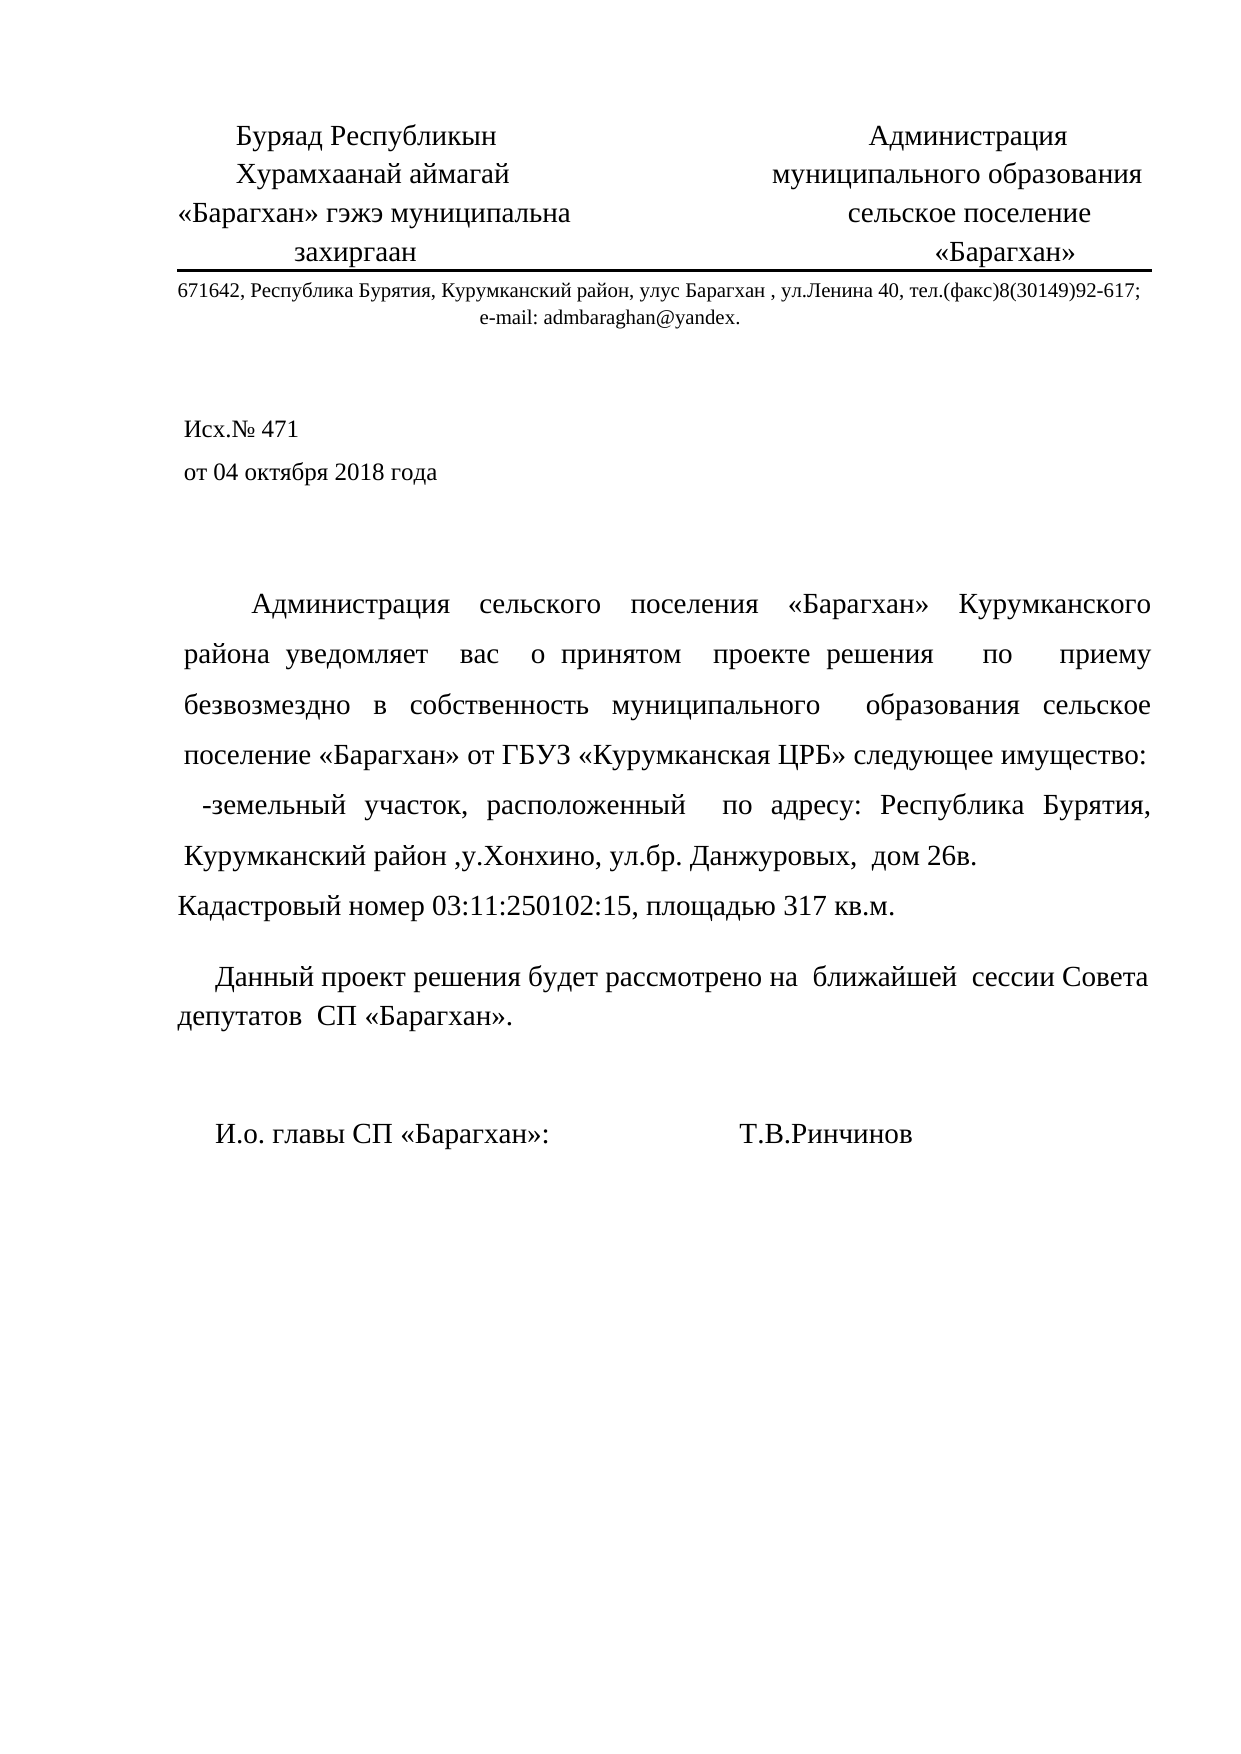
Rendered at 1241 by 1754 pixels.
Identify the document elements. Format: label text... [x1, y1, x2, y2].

text от 04 октября 2018 года [183, 457, 1152, 486]
text -земельный участок, расположенный по адресу: Республика Бурятия, Курумканский район ,у.Хонхино, ул.бр. Данжуровых, дом 26в. [183, 787, 1152, 871]
text 671642, Республика Бурятия, Курумканский район, улус Барагхан , ул.Ленина 40, тел.(факс)8(30149)92-617; [177, 277, 1152, 302]
text Исх.№ 471 [183, 414, 1152, 442]
text Администрация сельского поселения «Барагхан» Курумканского района уведомляет вас о принятом проекте решения по приему безвозмездно в собственность муниципального образования сельское поселение «Барагхан» от ГБУЗ «Курумканская ЦРБ» следующее имущество: [183, 586, 1152, 771]
text Хурамхаанай аймагай муниципального образования [177, 157, 1152, 190]
text И.о. главы СП «Барагхан»: Т.В.Ринчинов [177, 1116, 1152, 1150]
text захиргаан «Барагхан» [177, 234, 1152, 269]
text e-mail: admbaraghan@yandex. [177, 305, 1152, 329]
text Буряад Республикын Администрация [177, 118, 1152, 152]
text Данный проект решения будет рассмотрено на ближайшей сессии Совета депутатов СП «Барагхан». [177, 959, 1152, 1031]
text Кадастровый номер 03:11:250102:15, площадью 317 кв.м. [177, 888, 1152, 922]
text «Барагхан» гэжэ муниципальна сельское поселение [177, 195, 1152, 229]
